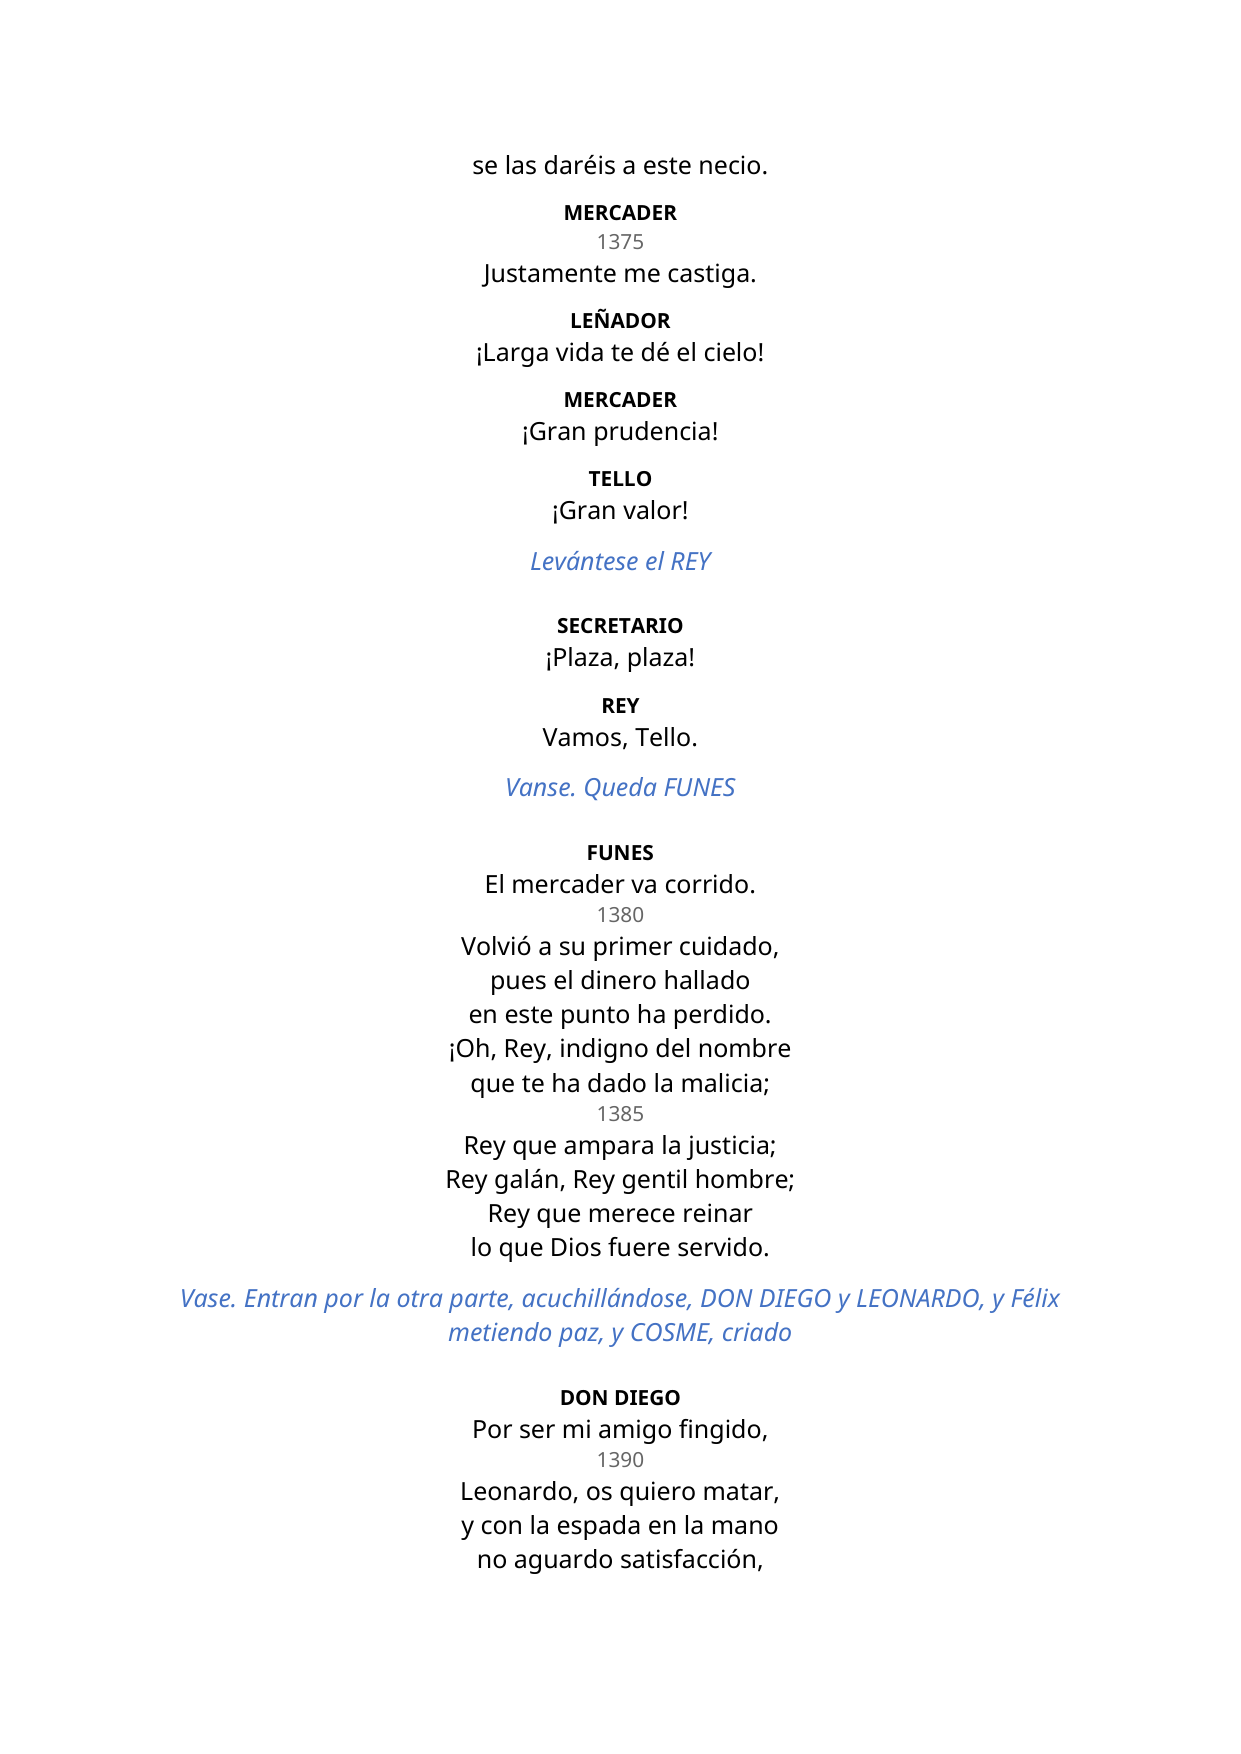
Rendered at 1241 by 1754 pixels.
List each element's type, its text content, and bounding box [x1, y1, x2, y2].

text LEÑADOR [177, 306, 1063, 334]
text Volvió a su primer cuidado, [177, 929, 1063, 963]
text MERCADER [177, 385, 1063, 413]
text TELLO [177, 464, 1063, 493]
text ¡Gran prudencia! [177, 413, 1063, 448]
text y con la espada en la mano [177, 1508, 1063, 1542]
text ¡Larga vida te dé el cielo! [177, 334, 1063, 368]
text Justamente me castiga. [177, 255, 1063, 289]
text REY [177, 691, 1063, 719]
text ¡Plaza, plaza! [177, 640, 1063, 674]
text 1375 [177, 227, 1063, 255]
text Levántese el REY [177, 543, 1063, 577]
text MERCADER [177, 198, 1063, 227]
text El mercader va corrido. [177, 866, 1063, 901]
text pues el dinero hallado [177, 963, 1063, 997]
text 1380 [177, 901, 1063, 929]
text que te ha dado la malicia; [177, 1065, 1063, 1099]
text 1385 [177, 1099, 1063, 1128]
text FUNES [177, 838, 1063, 866]
text Leonardo, os quiero matar, [177, 1474, 1063, 1508]
text ¡Gran valor! [177, 493, 1063, 527]
text Rey que merece reinar [177, 1196, 1063, 1230]
text en este punto ha perdido. [177, 997, 1063, 1031]
text Rey que ampara la justicia; [177, 1128, 1063, 1162]
text lo que Dios fuere servido. [177, 1230, 1063, 1264]
text Vanse. Queda FUNES [177, 770, 1063, 804]
text DON DIEGO [177, 1383, 1063, 1411]
text se las daréis a este necio. [177, 148, 1063, 182]
text ¡Oh, Rey, indigno del nombre [177, 1031, 1063, 1065]
text no aguardo satisfacción, [177, 1542, 1063, 1576]
text Vamos, Tello. [177, 719, 1063, 753]
text 1390 [177, 1445, 1063, 1474]
text Vase. Entran por la otra parte, acuchillándose, DON DIEGO y LEONARDO, y Félix metiendo paz, y COSME, criado [177, 1281, 1063, 1349]
text Rey galán, Rey gentil hombre; [177, 1162, 1063, 1196]
text Por ser mi amigo fingido, [177, 1411, 1063, 1445]
text SECRETARIO [177, 612, 1063, 640]
